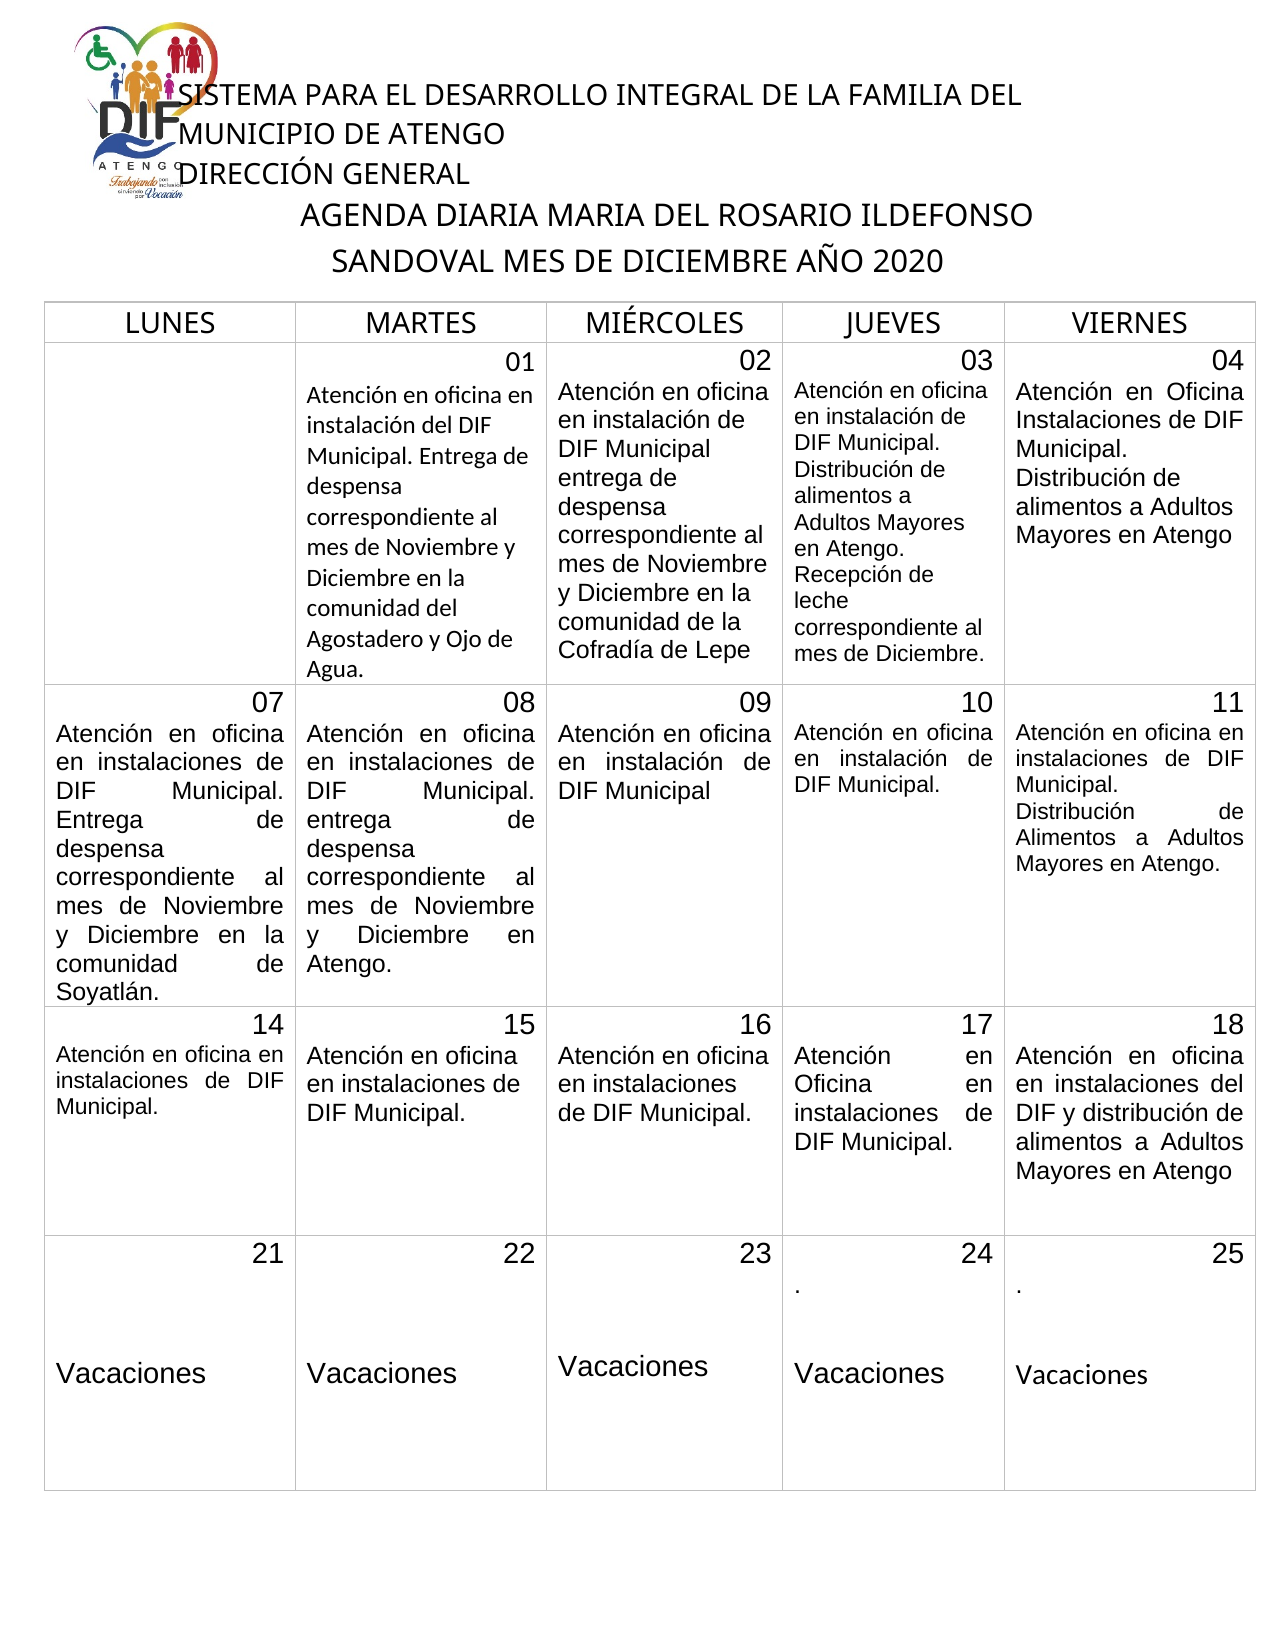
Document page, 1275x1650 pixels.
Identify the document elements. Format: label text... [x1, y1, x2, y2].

picture [74, 22, 218, 199]
table_cell 11 Atención en oficina en instalaciones de DIF Municipal. Distribución de Alimentos a Adultos Mayores en Atengo. [1005, 685, 1255, 1006]
table_cell 21 Vacaciones [45, 1236, 295, 1490]
table_cell 08 Atención en oficina en instalaciones de DIF Municipal. entrega de despensa correspondiente al mes de Noviembre y Diciembre en Atengo. [296, 685, 546, 1006]
table_header MIÉRCOLES [547, 303, 782, 342]
table_cell 04 Atención en Oficina Instalaciones de DIF Municipal. Distribución de alimentos a Adultos Mayores en Atengo [1005, 343, 1255, 684]
table_cell 07 Atención en oficina en instalaciones de DIF Municipal. Entrega de despensa correspondiente al mes de Noviembre y Diciembre en la comunidad de Soyatlán. [45, 685, 295, 1006]
table_cell 15 Atención en oficina en instalaciones de DIF Municipal. [296, 1007, 546, 1235]
table_cell 10 Atención en oficina en instalación de DIF Municipal. [783, 685, 1004, 1006]
table_cell [45, 343, 295, 684]
table_cell 01 Atención en oficina en instalación del DIF Municipal. Entrega de despensa correspondiente al mes de Noviembre y Diciembre en la comunidad del Agostadero y Ojo de Agua. [296, 343, 546, 684]
table_cell 14 Atención en oficina en instalaciones de DIF Municipal. [45, 1007, 295, 1235]
table_cell 24 . Vacaciones [783, 1236, 1004, 1490]
table_cell 22 Vacaciones [296, 1236, 546, 1490]
text AGENDA DIARIA MARIA DEL ROSARIO ILDEFONSO SANDOVAL MES DE DICIEMBRE AÑO 2020 [177, 193, 1098, 281]
table_header VIERNES [1005, 303, 1255, 342]
table_cell 17 Atención en Oficina en instalaciones de DIF Municipal. [783, 1007, 1004, 1235]
table_cell 02 Atención en oficina en instalación de DIF Municipal entrega de despensa correspondiente al mes de Noviembre y Diciembre en la comunidad de la Cofradía de Lepe [547, 343, 782, 684]
table_header LUNES [45, 303, 295, 342]
picture [213, 165, 218, 173]
table_cell 25 . Vacaciones [1005, 1236, 1255, 1490]
table_cell 23 Vacaciones [547, 1236, 782, 1490]
table_cell 16 Atención en oficina en instalaciones de DIF Municipal. [547, 1007, 782, 1235]
table_cell 18 Atención en oficina en instalaciones del DIF y distribución de alimentos a Adultos Mayores en Atengo [1005, 1007, 1255, 1235]
table_cell 03 Atención en oficina en instalación de DIF Municipal. Distribución de alimentos a Adultos Mayores en Atengo. Recepción de leche correspondiente al mes de Diciembre. [783, 343, 1004, 684]
table_header JUEVES [783, 303, 1004, 342]
table_header MARTES [296, 303, 546, 342]
table_cell 09 Atención en oficina en instalación de DIF Municipal [547, 685, 782, 1006]
